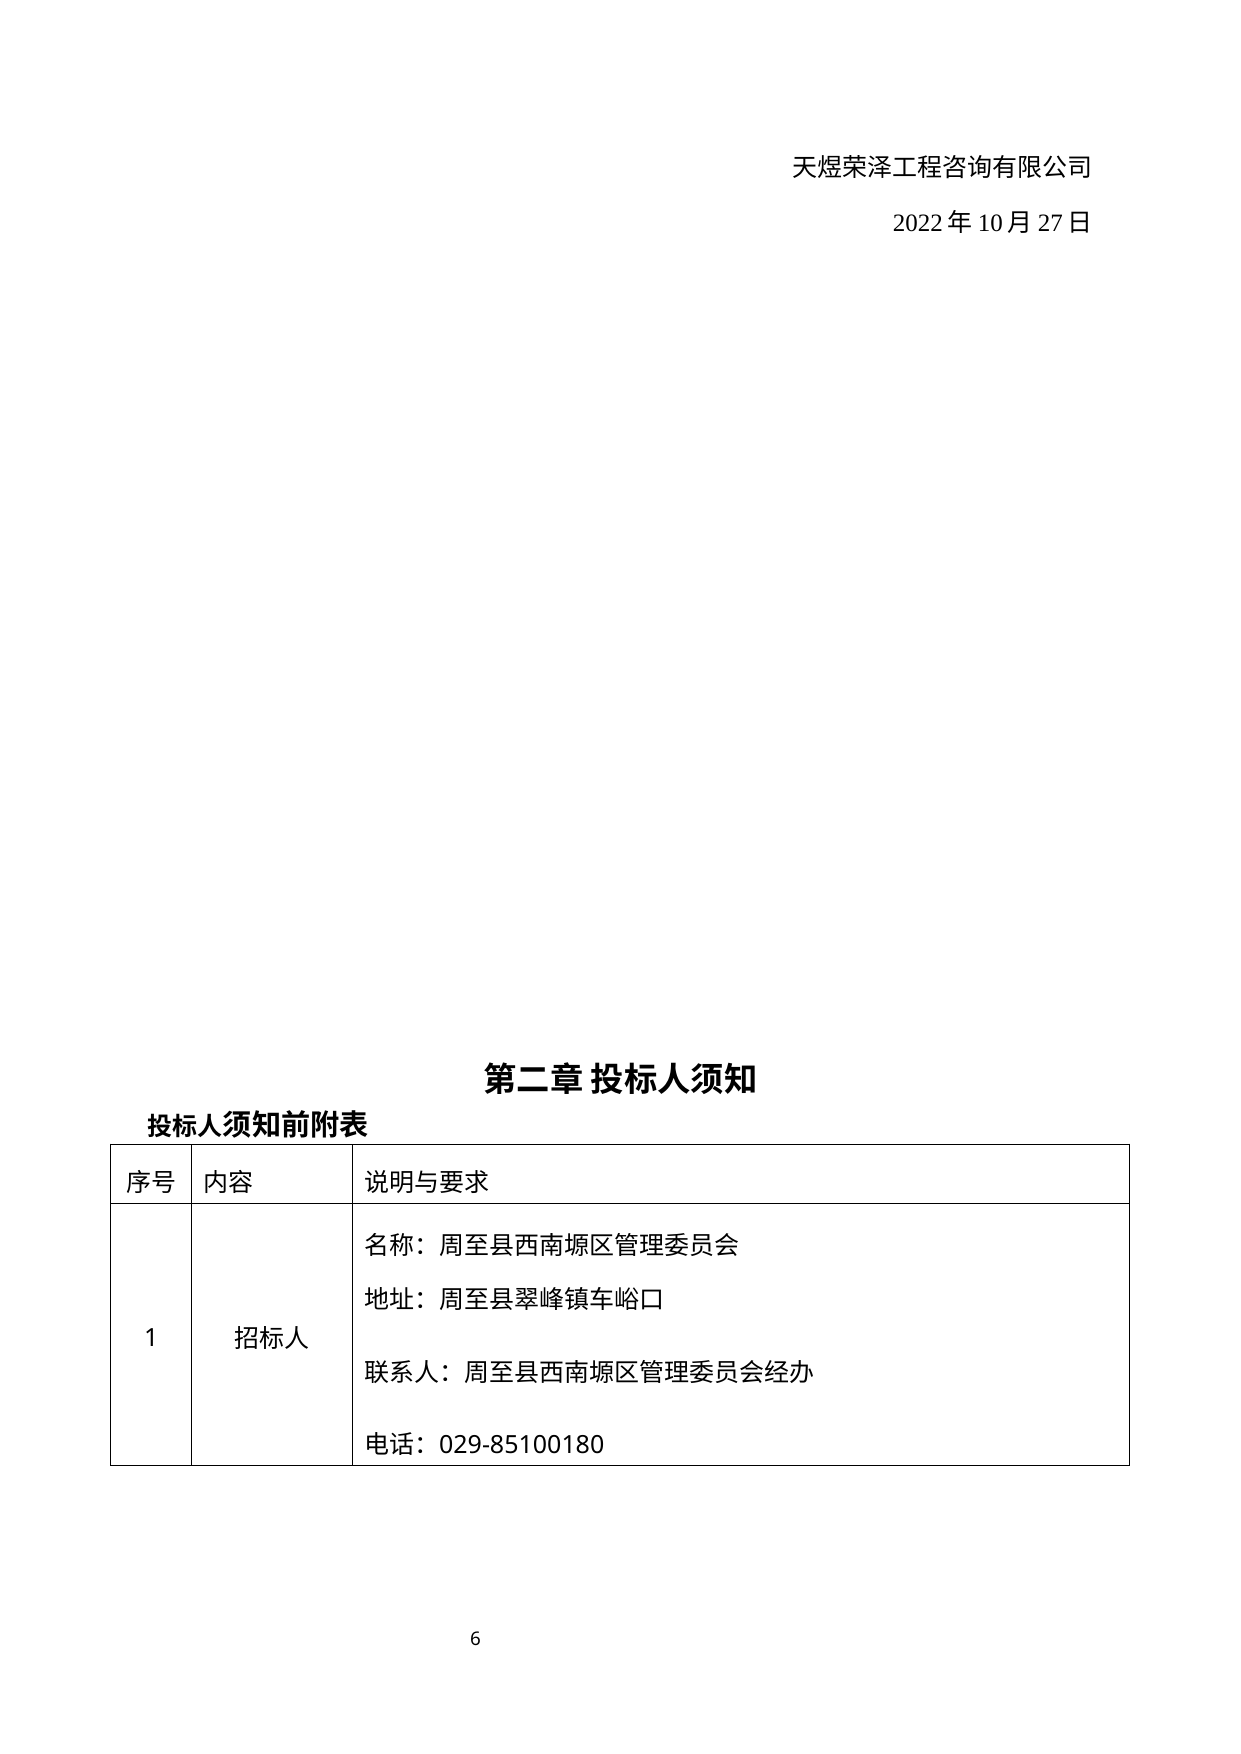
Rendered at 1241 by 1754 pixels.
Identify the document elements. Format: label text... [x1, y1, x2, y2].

table_header 说明与要求 [353, 1145, 1129, 1203]
table_header 内容 [192, 1145, 352, 1203]
table_cell 招标人 [192, 1204, 352, 1465]
table_header 序号 [111, 1145, 191, 1203]
table_cell 1 [111, 1204, 191, 1465]
text 2022年10月27日 [191, 202, 1092, 238]
text 投标人须知前附表 [148, 1101, 1092, 1143]
text 天煜荣泽工程咨询有限公司 [191, 148, 1092, 184]
table_cell 名称：周至县西南塬区管理委员会 地址：周至县翠峰镇车峪口 联系人：周至县西南塬区管理委员会经办 电话：029-85100180 [353, 1204, 1129, 1465]
list 投标人须知 [148, 1053, 1092, 1101]
